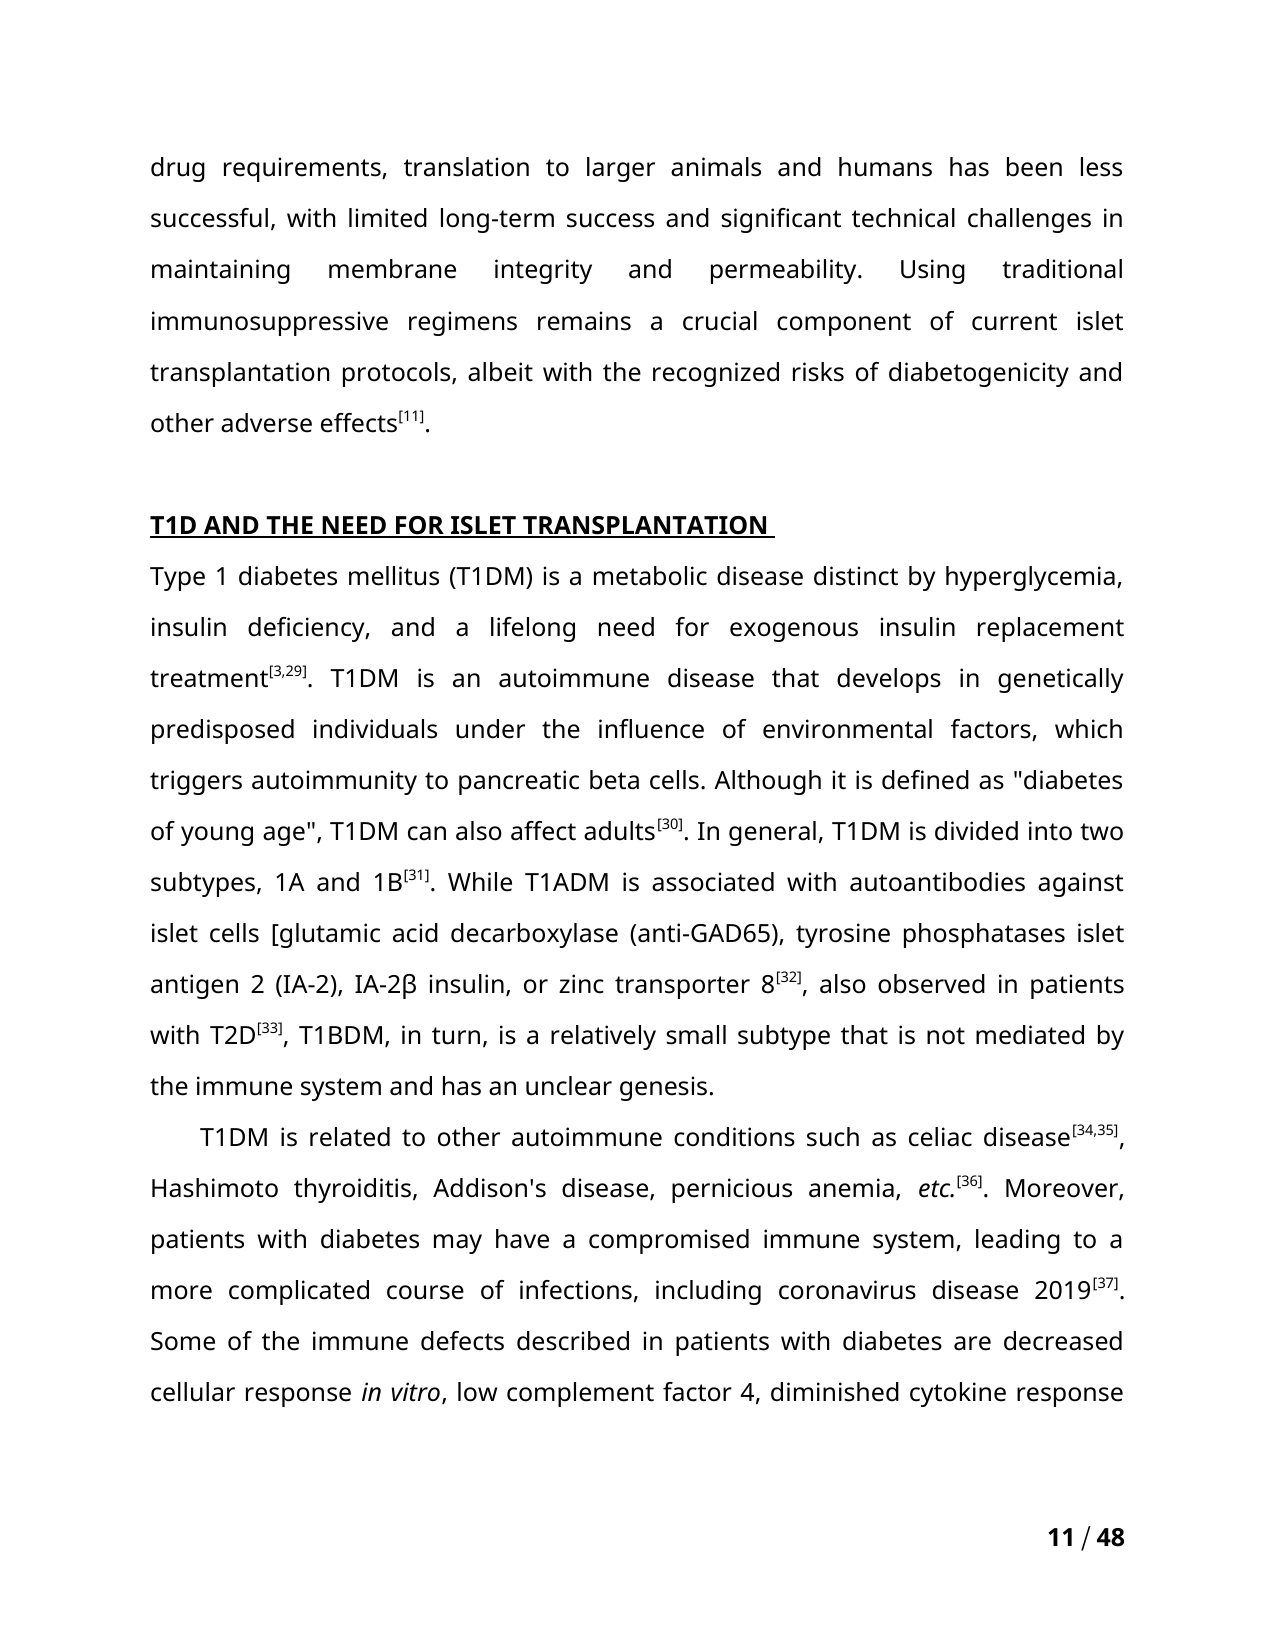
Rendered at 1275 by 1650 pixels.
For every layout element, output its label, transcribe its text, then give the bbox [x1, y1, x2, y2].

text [150, 1120, 1125, 1409]
text Type 1 diabetes mellitus (T1DM) is a metabolic disease distinct by hyperglycemia, insulin deficiency, and a lifelong need for exogenous insulin replacement treatment[3,29]. T1DM is an autoimmune disease that develops in genetically predisposed individuals under the influence of environmental factors, which triggers autoimmunity to pancreatic beta cells. Although it is defined as "diabetes of young age", T1DM can also affect adults[30]. In general, T1DM is divided into two subtypes, 1A and 1B[31]. While T1ADM is associated with autoantibodies against islet cells [glutamic acid decarboxylase (anti-GAD65), tyrosine phosphatases islet antigen 2 (IA-2), IA-2β insulin, or zinc transporter 8[32], also observed in patients with T2D[33], T1BDM, in turn, is a relatively small subtype that is not mediated by the immune system and has an unclear genesis. [150, 558, 1125, 1103]
text T1D AND THE NEED FOR ISLET TRANSPLANTATION [150, 507, 1125, 541]
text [150, 150, 1125, 439]
